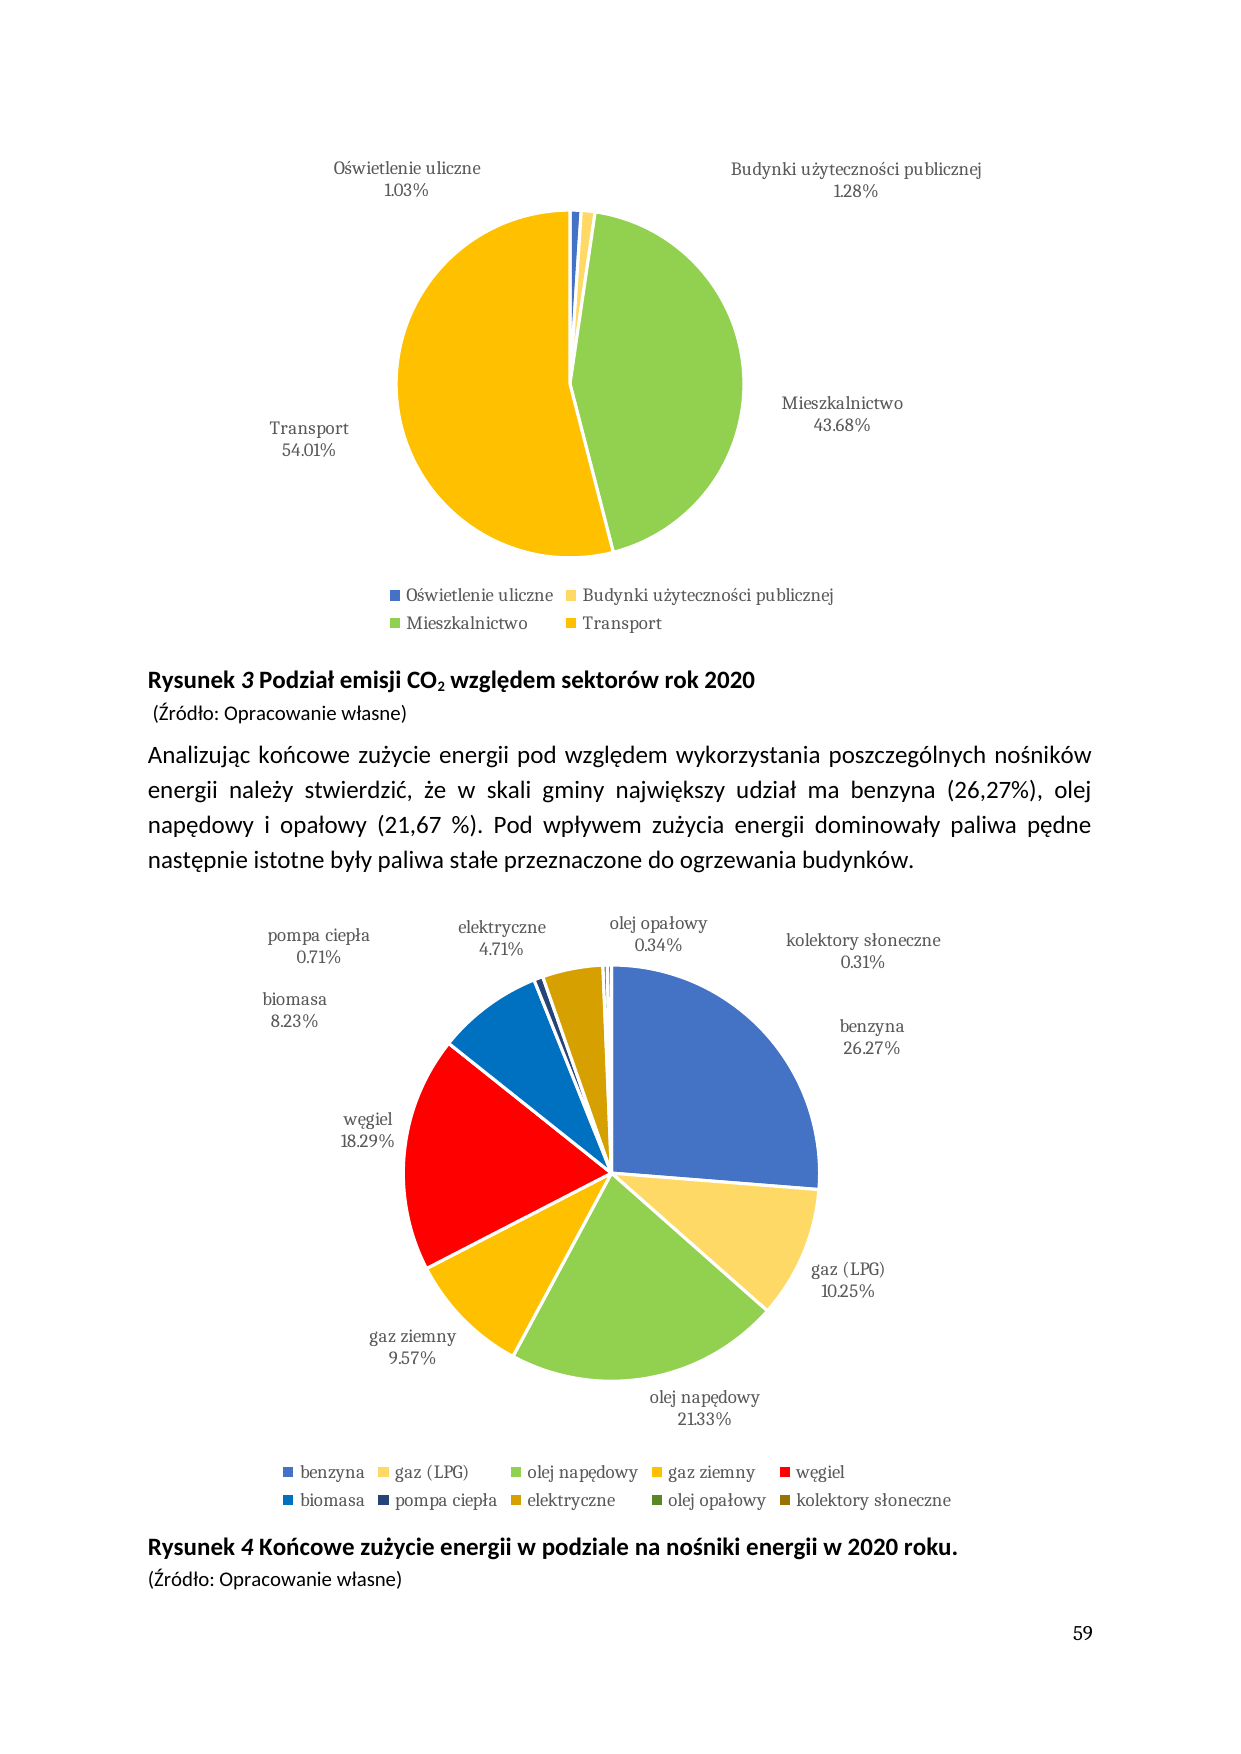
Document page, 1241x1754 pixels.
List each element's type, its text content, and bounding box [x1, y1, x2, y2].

text Analizując końcowe zużycie energii pod względem wykorzystania poszczególnych nośników energii należy stwierdzić, że w skali gminy największy udział ma benzyna (26,27%), olej napędowy i opałowy (21,67 %). Pod wpływem zużycia energii dominowały paliwa pędne następnie istotne były paliwa stałe przeznaczone do ogrzewania budynków. [148, 739, 1093, 875]
text Rysunek 4 Końcowe zużycie energii w podziale na nośniki energii w 2020 roku. [148, 1531, 1093, 1561]
text Rysunek 3 Podział emisji CO2 względem sektorów rok 2020 [148, 665, 1093, 695]
text (Źródło: Opracowanie własne) [148, 700, 1093, 725]
text (Źródło: Opracowanie własne) [148, 1566, 1093, 1591]
